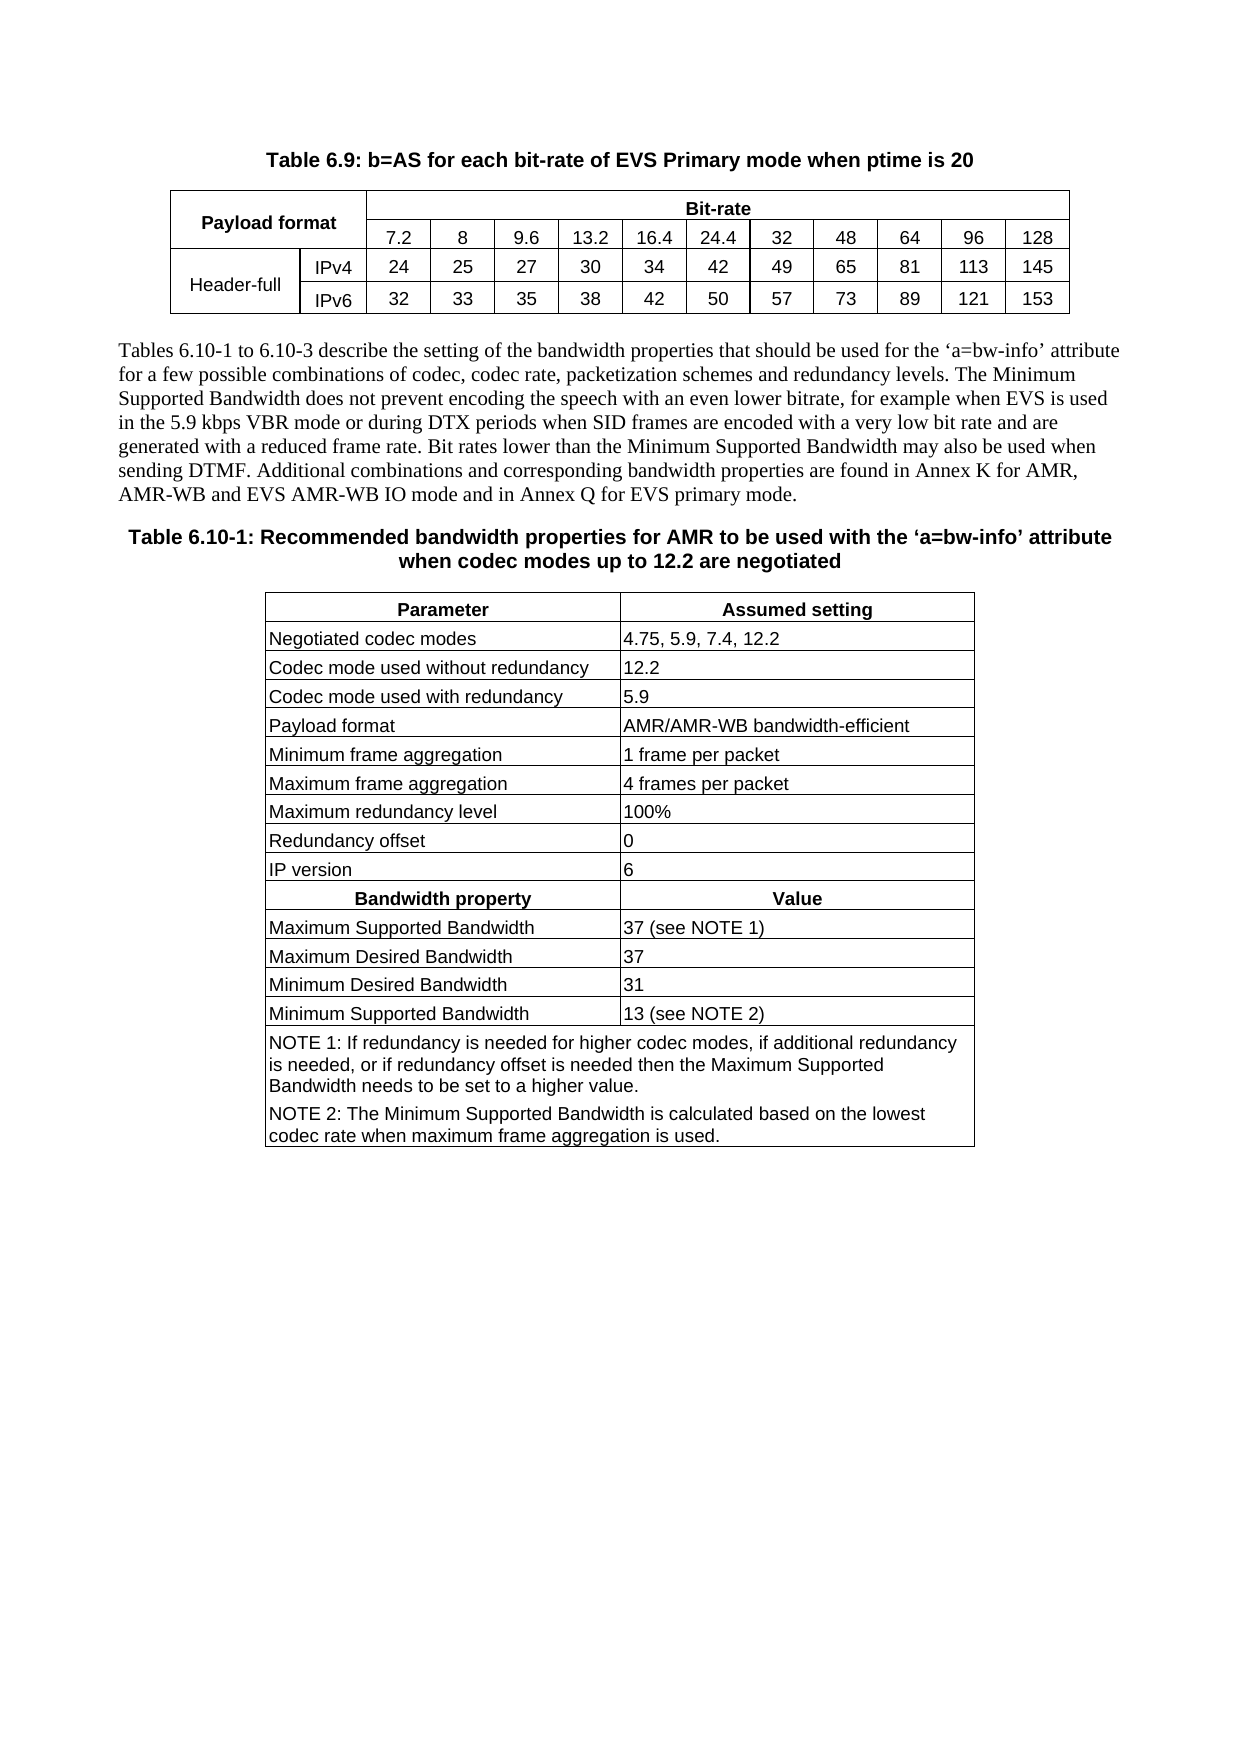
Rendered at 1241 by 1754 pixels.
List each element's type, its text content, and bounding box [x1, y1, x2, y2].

table_cell 35 [495, 282, 558, 313]
table_cell 65 [814, 249, 877, 281]
text Tables 6.10-1 to 6.10-3 describe the setting of the bandwidth properties that should be used for the ‘a=bw-info’ attribute for a few possible combinations of codec, codec rate, packetization schemes and redundancy levels. The Minimum Supported Bandwidth does not prevent encoding the speech with an even lower bitrate, for example when EVS is used in the 5.9 kbps VBR mode or during DTX periods when SID frames are encoded with a very low bit rate and are generated with a reduced frame rate. Bit rates lower than the Minimum Supported Bandwidth may also be used when sending DTMF. Additional combinations and corresponding bandwidth properties are found in Annex K for AMR, AMR-WB and EVS AMR-WB IO mode and in Annex Q for EVS primary mode. [118, 338, 1122, 506]
table_cell 9.6 [495, 220, 558, 248]
table_cell 7.2 [367, 220, 430, 248]
table_cell 153 [1006, 282, 1069, 313]
table_cell Header-full [171, 249, 299, 313]
table_cell 25 [431, 249, 494, 281]
table_cell 27 [495, 249, 558, 281]
table_cell 50 [687, 282, 749, 313]
table_cell 32 [367, 282, 430, 313]
table_cell 42 [687, 249, 749, 281]
table_cell IPv6 [301, 282, 366, 313]
table_cell 100% [621, 795, 974, 823]
text Table 6.10-1: Recommended bandwidth properties for AMR to be used with the ‘a=bw-info’ attribute when codec modes up to 12.2 are negotiated [118, 525, 1122, 573]
table_cell Maximum redundancy level [266, 795, 620, 823]
table_cell 49 [751, 249, 813, 281]
table_header Payload format [171, 191, 366, 248]
table_cell 38 [559, 282, 622, 313]
text Table 6.9: b=AS for each bit-rate of EVS Primary mode when ptime is 20 [118, 148, 1122, 172]
table_cell AMR/AMR-WB bandwidth-efficient [621, 708, 974, 736]
table_header Assumed setting [621, 593, 974, 621]
table_cell 31 [621, 968, 974, 996]
table_cell 8 [431, 220, 494, 248]
table_cell Minimum frame aggregation [266, 737, 620, 765]
table_cell 96 [942, 220, 1005, 248]
table_cell 0 [621, 824, 974, 852]
table_cell 37 (see NOTE 1) [621, 910, 974, 938]
table_cell Maximum frame aggregation [266, 766, 620, 794]
table_cell 4.75, 5.9, 7.4, 12.2 [621, 622, 974, 649]
table_cell IPv4 [301, 249, 366, 281]
table_cell 1 frame per packet [621, 737, 974, 765]
table_cell Codec mode used without redundancy [266, 651, 620, 678]
table_cell 42 [623, 282, 686, 313]
table_cell 81 [878, 249, 941, 281]
table_header Bit-rate [367, 191, 1069, 219]
table_cell Minimum Supported Bandwidth [266, 997, 620, 1025]
table_cell 89 [878, 282, 941, 313]
table_cell Maximum Supported Bandwidth [266, 910, 620, 938]
table_cell Bandwidth property [266, 881, 620, 909]
table_cell 30 [559, 249, 622, 281]
table_cell 13.2 [559, 220, 622, 248]
table_cell 121 [942, 282, 1005, 313]
table_cell 13 (see NOTE 2) [621, 997, 974, 1025]
table_cell Redundancy offset [266, 824, 620, 852]
table_header Parameter [266, 593, 620, 621]
table_cell Negotiated codec modes [266, 622, 620, 649]
table_cell 33 [431, 282, 494, 313]
table_cell 32 [751, 220, 813, 248]
table_cell 5.9 [621, 680, 974, 707]
table_cell 4 frames per packet [621, 766, 974, 794]
table_cell IP version [266, 853, 620, 880]
table_cell 24.4 [687, 220, 749, 248]
table_cell 12.2 [621, 651, 974, 678]
table_cell 128 [1006, 220, 1069, 248]
table_cell 113 [942, 249, 1005, 281]
table_cell 16.4 [623, 220, 686, 248]
table_cell Minimum Desired Bandwidth [266, 968, 620, 996]
table_cell Maximum Desired Bandwidth [266, 939, 620, 967]
table_cell Value [621, 881, 974, 909]
table_cell Payload format [266, 708, 620, 736]
table_cell 24 [367, 249, 430, 281]
table_cell 6 [621, 853, 974, 880]
table_cell 145 [1006, 249, 1069, 281]
table_cell 73 [814, 282, 877, 313]
table_cell 48 [814, 220, 877, 248]
table_cell NOTE 1: If redundancy is needed for higher codec modes, if additional redundancy is needed, or if redundancy offset is needed then the Maximum Supported Bandwidth needs to be set to a higher value. NOTE 2: The Minimum Supported Bandwidth is calculated based on the lowest codec rate when maximum frame aggregation is used. [266, 1026, 974, 1146]
table_cell 37 [621, 939, 974, 967]
table_cell 57 [751, 282, 813, 313]
table_cell 64 [878, 220, 941, 248]
table_cell 34 [623, 249, 686, 281]
table_cell Codec mode used with redundancy [266, 680, 620, 707]
